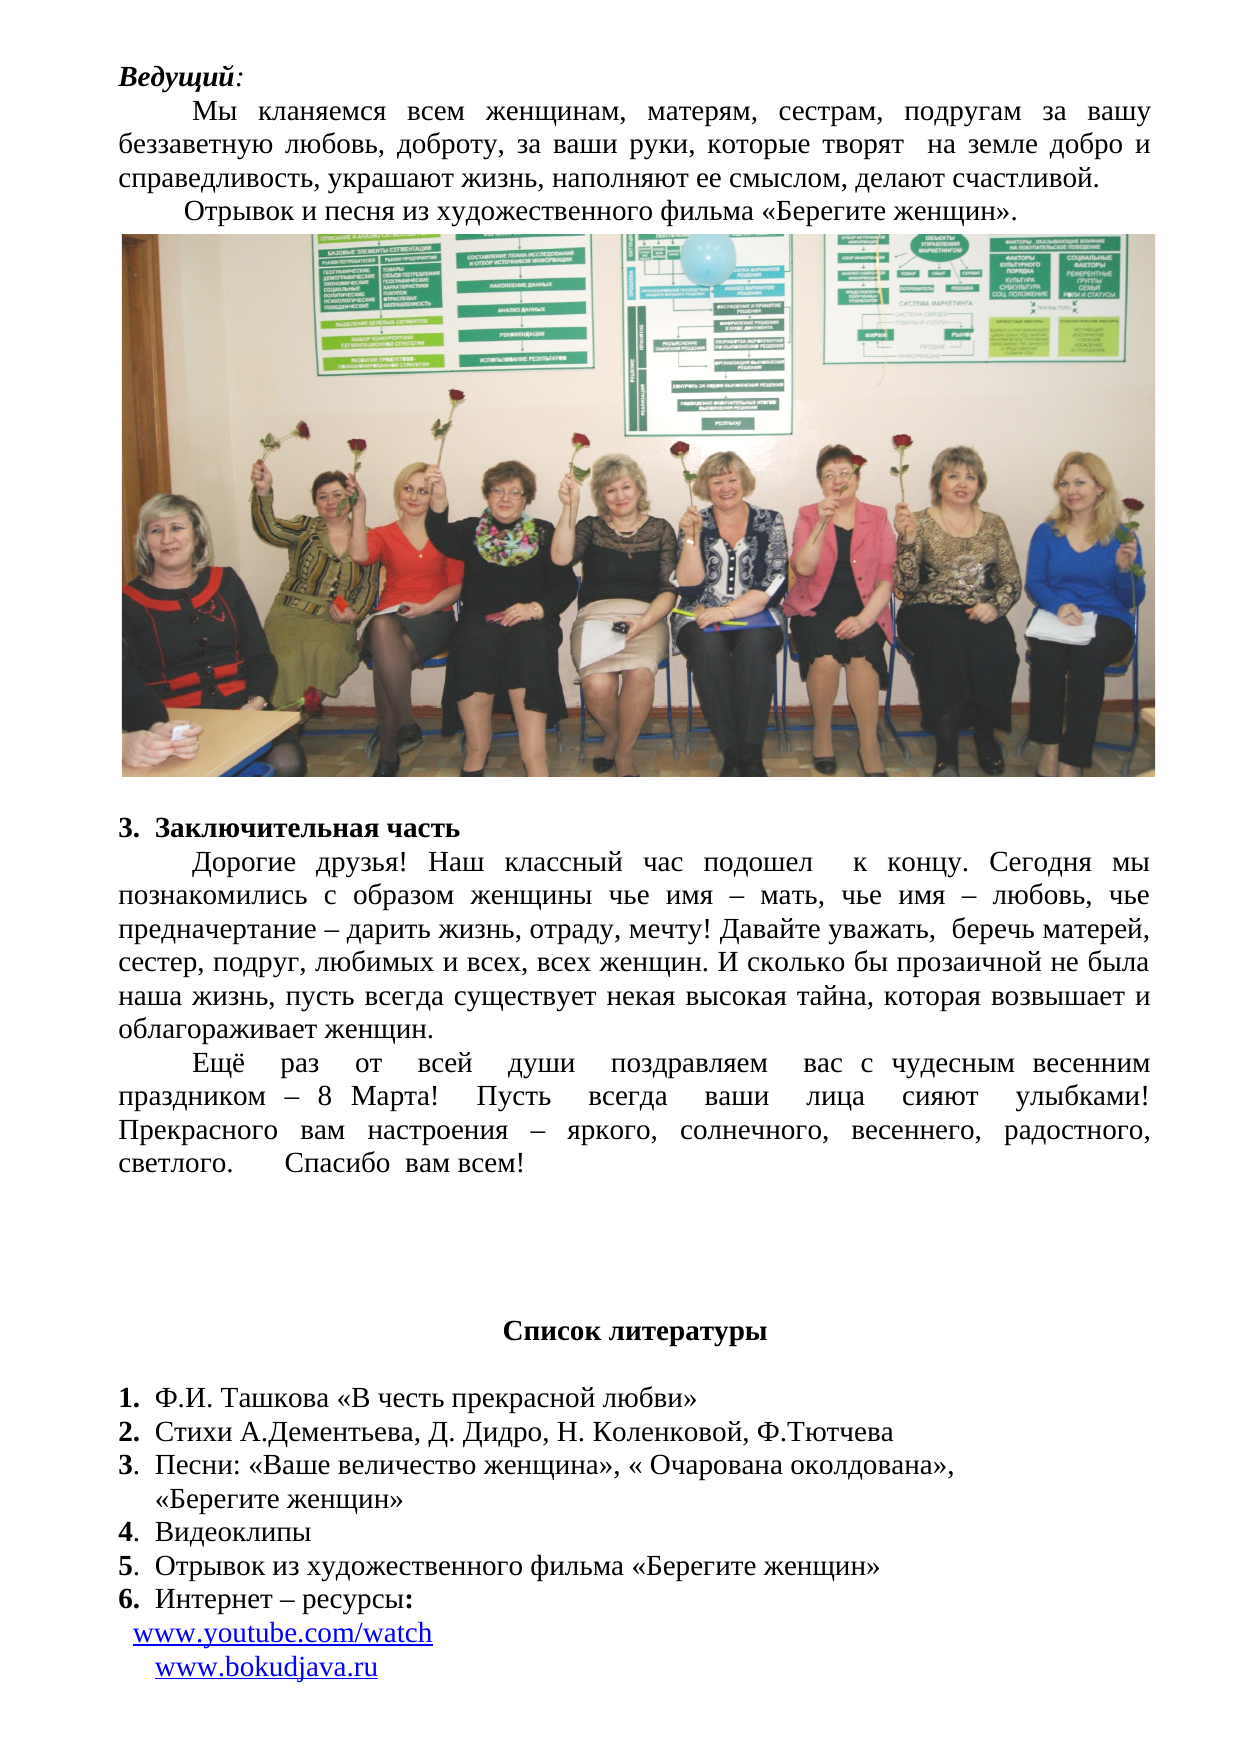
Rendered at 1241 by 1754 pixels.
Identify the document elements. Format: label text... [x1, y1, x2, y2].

text 1. Ф.И. Ташкова «В честь прекрасной любви» [118, 1380, 1152, 1414]
text 2. Стихи А.Дементьева, Д. Дидро, Н. Коленковой, Ф.Тютчева [118, 1414, 1152, 1447]
text www.youtube.com/watch [118, 1615, 1152, 1649]
text www.bokudjava.ru [118, 1649, 1152, 1682]
text 3. Песни: «Ваше величество женщина», « Очарована околдована», [118, 1447, 1152, 1481]
text 5. Отрывок из художественного фильма «Берегите женщин» [118, 1548, 1152, 1582]
text Мы кланяемся всем женщинам, матерям, сестрам, подругам за вашу беззаветную любовь, доброту, за ваши руки, которые творят на земле добро и справедливость, украшают жизнь, наполняют ее смыслом, делают счастливой. [118, 93, 1152, 193]
text Список литературы [118, 1313, 1152, 1347]
text Отрывок и песня из художественного фильма «Берегите женщин». [118, 193, 1152, 227]
text 4. Видеоклипы [118, 1514, 1152, 1548]
text Дорогие друзья! Наш классный час подошел к концу. Сегодня мы познакомились с образом женщины чье имя – мать, чье имя – любовь, чье предначертание – дарить жизнь, отраду, мечту! Давайте уважать, беречь матерей, сестер, подруг, любимых и всех, всех женщин. И сколько бы прозаичной не была наша жизнь, пусть всегда существует некая высокая тайна, которая возвышает и облагораживает женщин. [118, 844, 1152, 1045]
text Ещё раз от всей души поздравляем вас с чудесным весенним праздником – 8 Марта! Пусть всегда ваши лица сияют улыбками! Прекрасного вам настроения – яркого, солнечного, весеннего, радостного, светлого. Спасибо вам всем! [118, 1045, 1152, 1179]
text Ведущий: [118, 59, 1152, 93]
text «Берегите женщин» [118, 1481, 1152, 1514]
text 3. Заключительная часть [118, 810, 1152, 844]
text 6. Интернет – ресурсы: [118, 1582, 1152, 1615]
